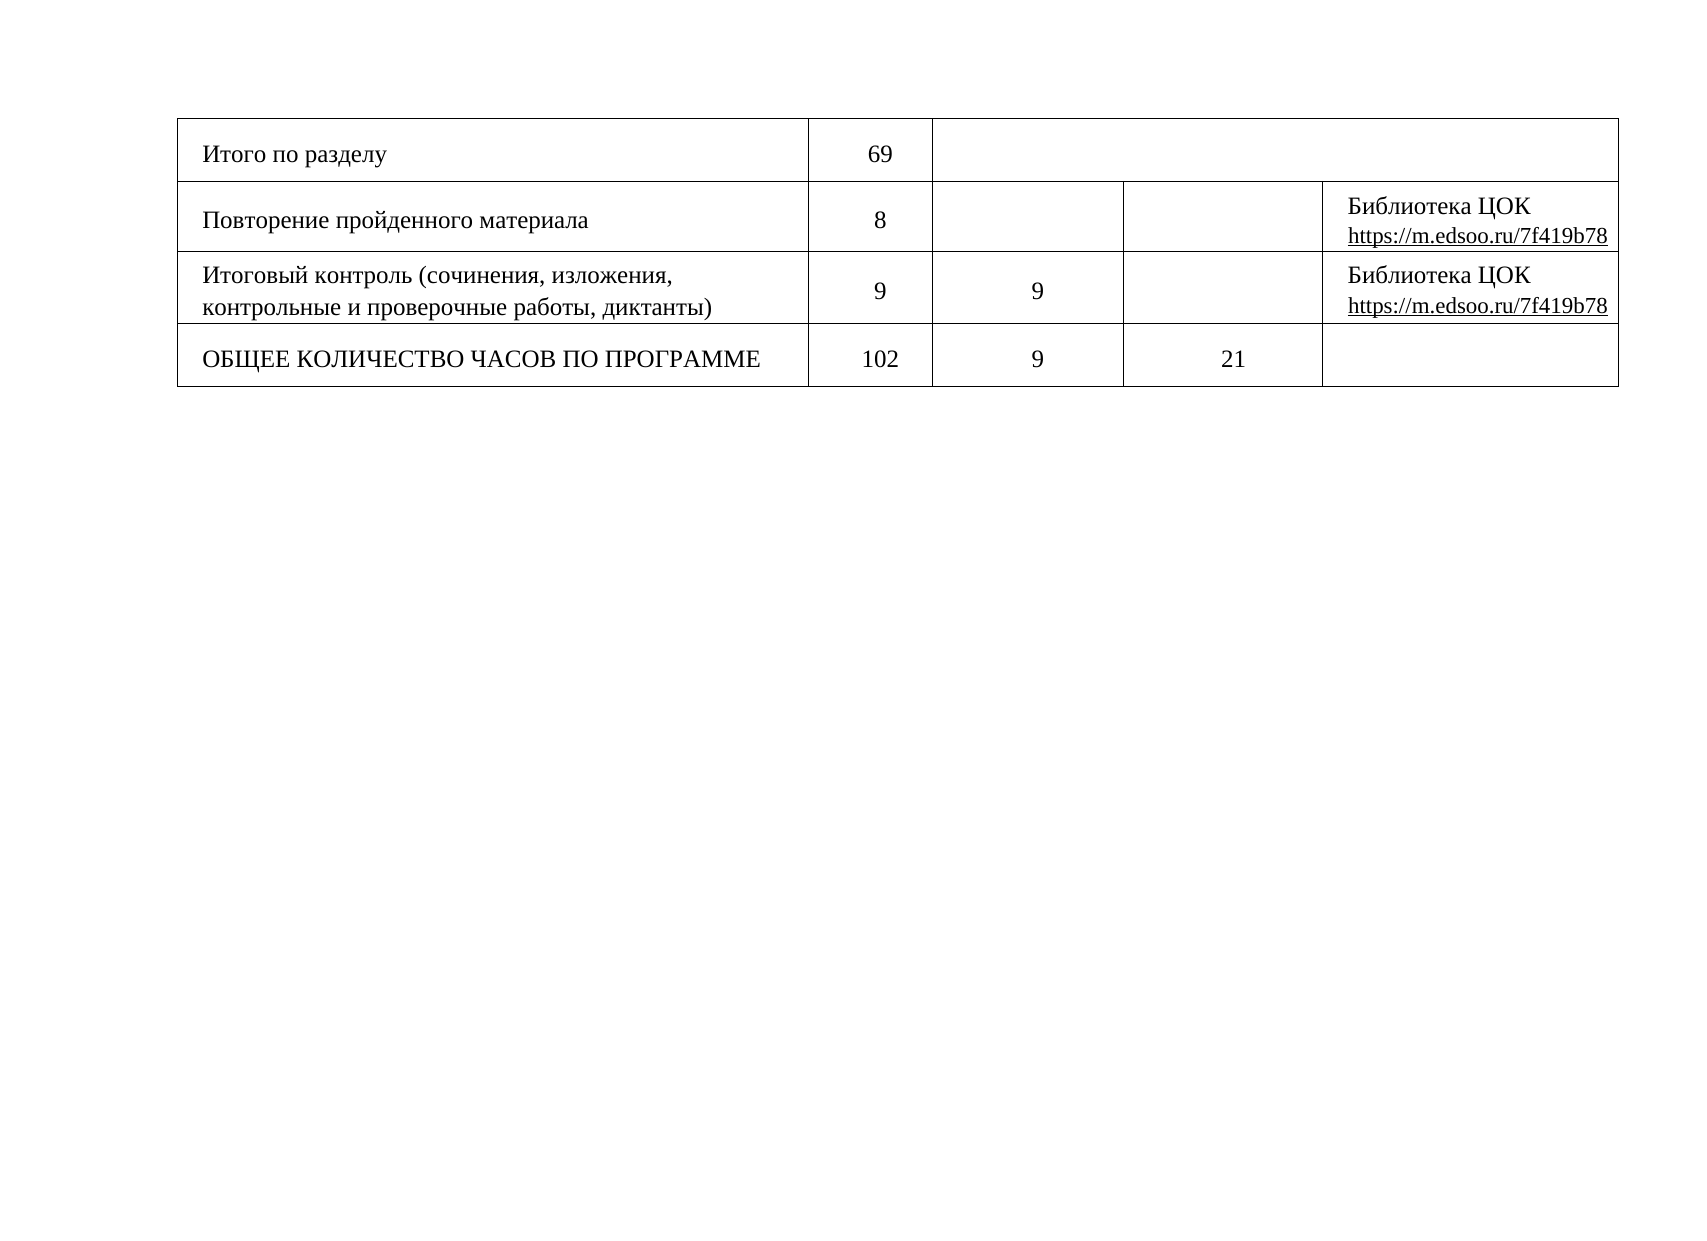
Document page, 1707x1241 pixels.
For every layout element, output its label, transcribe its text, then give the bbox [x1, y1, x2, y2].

table_cell ОБЩЕЕ КОЛИЧЕСТВО ЧАСОВ ПО ПРОГРАММЕ [178, 324, 808, 386]
table_cell [1124, 119, 1323, 181]
table_cell [1323, 119, 1618, 181]
table_cell [1025, 182, 1123, 251]
table_cell 8 [809, 182, 932, 251]
table_cell 69 [809, 119, 932, 181]
table_cell [1323, 324, 1618, 386]
table_cell 9 [1025, 324, 1123, 386]
table_cell 102 [809, 324, 932, 386]
table_cell [933, 324, 1025, 386]
table_cell Итоговый контроль (сочинения, изложения, контрольные и проверочные работы, диктанты) [178, 252, 808, 323]
table_cell [933, 182, 1025, 251]
table_cell [933, 119, 1025, 181]
table_cell 9 [809, 252, 932, 323]
table_cell 9 [1025, 252, 1123, 323]
table_cell Повторение пройденного материала [178, 182, 808, 251]
table_cell 21 [1124, 324, 1322, 386]
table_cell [1323, 252, 1618, 323]
table_cell [933, 252, 1025, 323]
table_cell [1025, 119, 1124, 181]
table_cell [1323, 182, 1618, 251]
table_cell Итого по разделу [178, 119, 808, 181]
table_cell [1124, 252, 1322, 323]
table_cell [1124, 182, 1322, 251]
